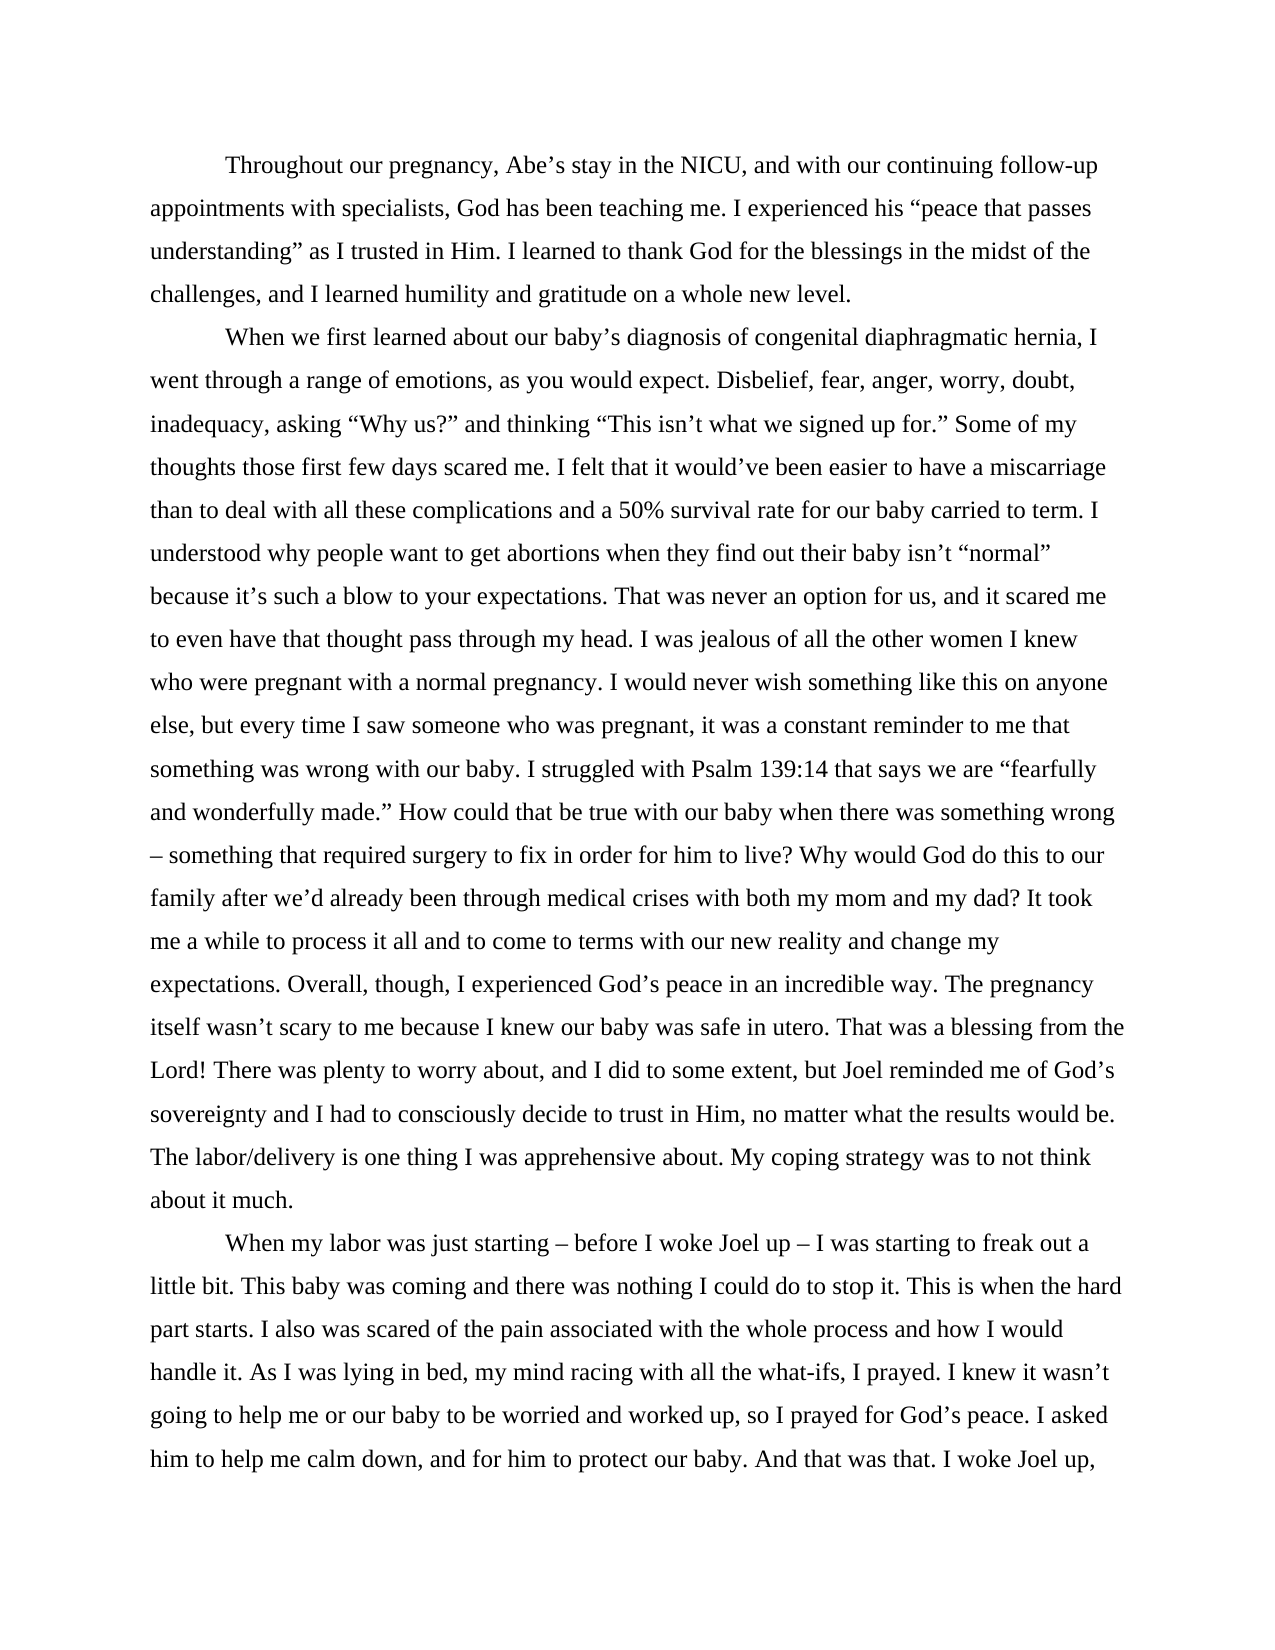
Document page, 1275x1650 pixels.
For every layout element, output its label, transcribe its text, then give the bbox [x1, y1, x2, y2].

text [150, 1228, 1125, 1472]
text Throughout our pregnancy, Abe’s stay in the NICU, and with our continuing follow-up appointments with specialists, God has been teaching me. I experienced his “peace that passes understanding” as I trusted in Him. I learned to thank God for the blessings in the midst of the challenges, and I learned humility and gratitude on a whole new level. [150, 150, 1125, 308]
text When we first learned about our baby’s diagnosis of congenital diaphragmatic hernia, I went through a range of emotions, as you would expect. Disbelief, fear, anger, worry, doubt, inadequacy, asking “Why us?” and thinking “This isn’t what we signed up for.” Some of my thoughts those first few days scared me. I felt that it would’ve been easier to have a miscarriage than to deal with all these complications and a 50% survival rate for our baby carried to term. I understood why people want to get abortions when they find out their baby isn’t “normal” because it’s such a blow to your expectations. That was never an option for us, and it scared me to even have that thought pass through my head. I was jealous of all the other women I knew who were pregnant with a normal pregnancy. I would never wish something like this on anyone else, but every time I saw someone who was pregnant, it was a constant reminder to me that something was wrong with our baby. I struggled with Psalm 139:14 that says we are “fearfully and wonderfully made.” How could that be true with our baby when there was something wrong – something that required surgery to fix in order for him to live? Why would God do this to our family after we’d already been through medical crises with both my mom and my dad? It took me a while to process it all and to come to terms with our new reality and change my expectations. Overall, though, I experienced God’s peace in an incredible way. The pregnancy itself wasn’t scary to me because I knew our baby was safe in utero. That was a blessing from the Lord! There was plenty to worry about, and I did to some extent, but Joel reminded me of God’s sovereignty and I had to consciously decide to trust in Him, no matter what the results would be. The labor/delivery is one thing I was apprehensive about. My coping strategy was to not think about it much. [150, 322, 1125, 1214]
